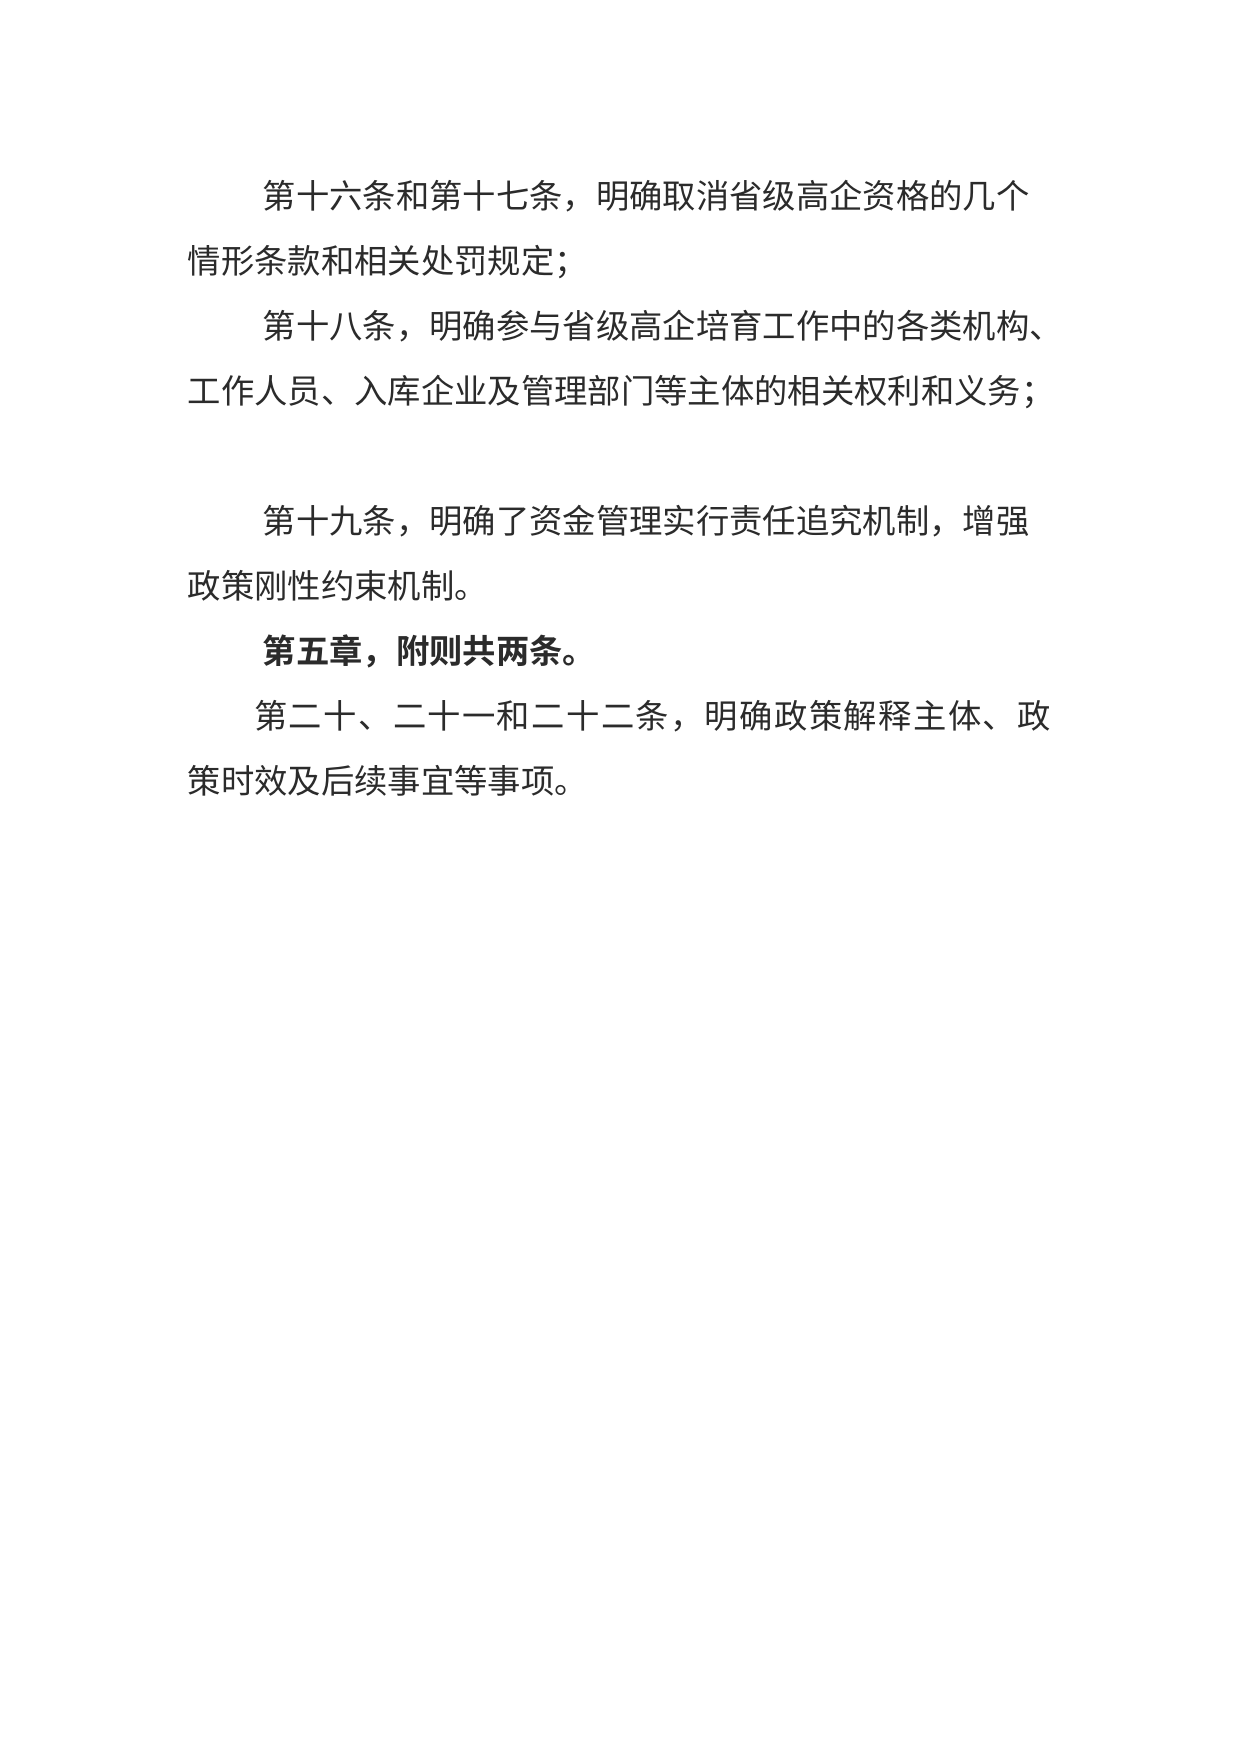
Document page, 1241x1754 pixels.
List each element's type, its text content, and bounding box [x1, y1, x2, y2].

text 第十九条，明确了资金管理实行责任追究机制，增强政策刚性约束机制。 [187, 487, 1053, 617]
text 第十六条和第十七条，明确取消省级高企资格的几个情形条款和相关处罚规定； [187, 162, 1053, 292]
text 第五章，附则共两条。 [187, 617, 1053, 682]
text 第十八条，明确参与省级高企培育工作中的各类机构、工作人员、入库企业及管理部门等主体的相关权利和义务； [187, 292, 1053, 487]
text 第二十、二十一和二十二条，明确政策解释主体、政策时效及后续事宜等事项。 [187, 682, 1053, 812]
